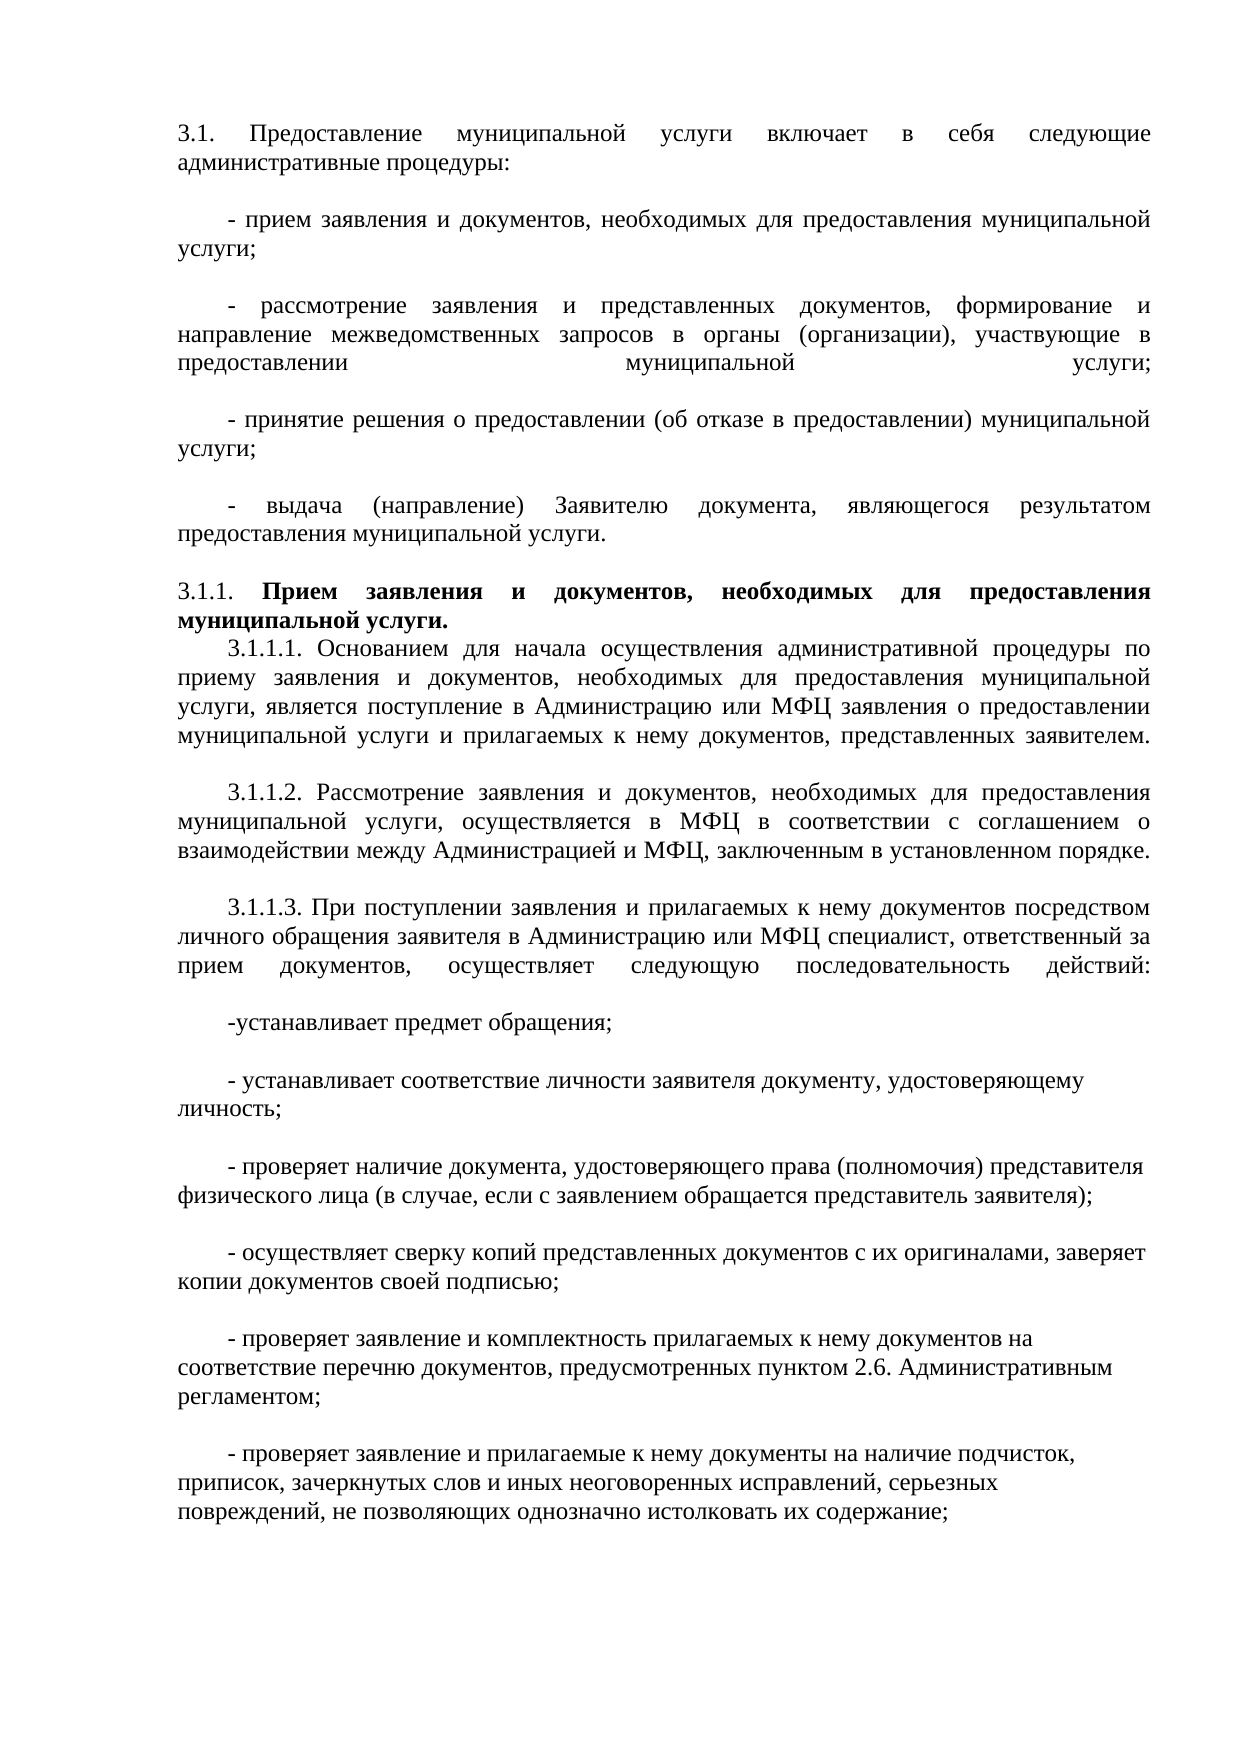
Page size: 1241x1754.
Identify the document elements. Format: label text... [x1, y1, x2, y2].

text 3.1.1.3. При поступлении заявления и прилагаемых к нему документов посредством личного обращения заявителя в Администрацию или МФЦ специалист, ответственный за прием документов, осуществляет следующую последовательность действий: [177, 892, 1152, 1007]
text - выдача (направление) Заявителю документа, являющегося результатом предоставления муниципальной услуги. [177, 490, 1152, 547]
text - проверяет заявление и комплектность прилагаемых к нему документов на соответствие перечню документов, предусмотренных пунктом 2.6. Административным регламентом; [177, 1323, 1152, 1438]
text - проверяет заявление и прилагаемые к нему документы на наличие подчисток, приписок, зачеркнутых слов и иных неоговоренных исправлений, серьезных повреждений, не позволяющих однозначно истолковать их содержание; [177, 1438, 1152, 1553]
text 3.1.1.1. Основанием для начала осуществления административной процедуры по приему заявления и документов, необходимых для предоставления муниципальной услуги, является поступление в Администрацию или МФЦ заявления о предоставлении муниципальной услуги и прилагаемых к нему документов, представленных заявителем. [177, 633, 1152, 777]
text -устанавливает предмет обращения; [177, 1007, 1152, 1065]
text 3.1.1.2. Рассмотрение заявления и документов, необходимых для предоставления муниципальной услуги, осуществляется в МФЦ в соответствии с соглашением о взаимодействии между Администрацией и МФЦ, заключенным в установленном порядке. [177, 777, 1152, 892]
text - рассмотрение заявления и представленных документов, формирование и направление межведомственных запросов в органы (организации), участвующие в предоставлении муниципальной услуги; [177, 290, 1152, 404]
text - осуществляет сверку копий представленных документов с их оригиналами, заверяет копии документов своей подписью; [177, 1237, 1152, 1323]
text - устанавливает соответствие личности заявителя документу, удостоверяющему личность; [177, 1065, 1152, 1151]
text - принятие решения о предоставлении (об отказе в предоставлении) муниципальной услуги; [177, 404, 1152, 490]
text 3.1.1. Прием заявления и документов, необходимых для предоставления муниципальной услуги. [177, 576, 1152, 633]
text 3.1. Предоставление муниципальной услуги включает в себя следующие административные процедуры: [177, 118, 1152, 176]
text - прием заявления и документов, необходимых для предоставления муниципальной услуги; [177, 204, 1152, 290]
text - проверяет наличие документа, удостоверяющего права (полномочия) представителя физического лица (в случае, если с заявлением обращается представитель заявителя); [177, 1151, 1152, 1237]
